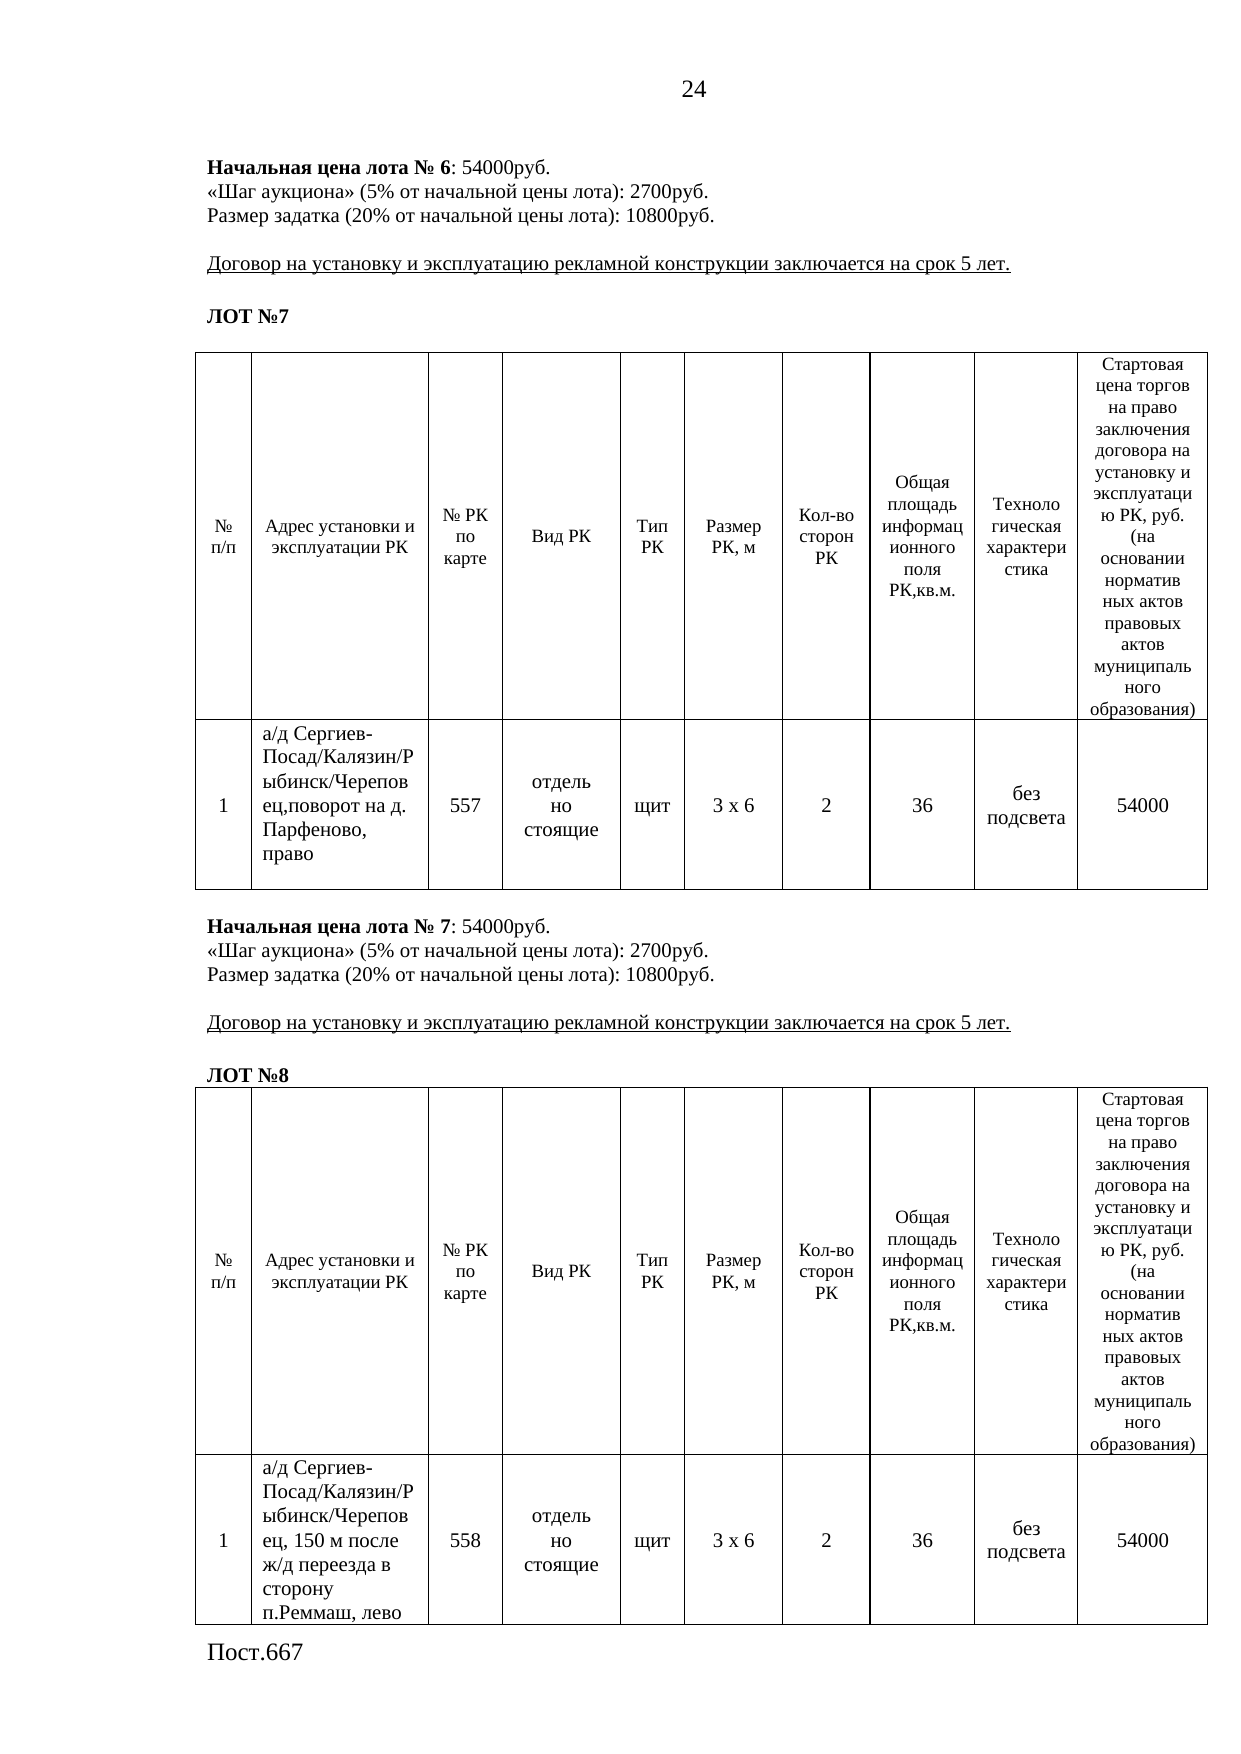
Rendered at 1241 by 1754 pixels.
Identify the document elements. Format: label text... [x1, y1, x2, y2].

table_cell 36 [871, 720, 974, 889]
table_header Тип РК [621, 1088, 684, 1454]
table_cell отдель но стоящие [503, 1455, 620, 1624]
text «Шаг аукциона» (5% от начальной цены лота): 2700руб. [207, 938, 1181, 962]
text Размер задатка (20% от начальной цены лота): 10800руб. [207, 962, 1181, 986]
table_header Адрес установки и эксплуатации РК [252, 353, 428, 719]
table_cell 36 [871, 1455, 974, 1624]
table_cell отдель но стоящие [503, 720, 620, 889]
table_cell а/д Сергиев-Посад/Калязин/Рыбинск/Череповец, 150 м после ж/д переезда в сторону п.Реммаш, лево [252, 1455, 428, 1624]
text Начальная цена лота № 7: 54000руб. [207, 913, 1181, 938]
table_cell 54000 [1078, 720, 1207, 889]
table_header Техноло гическая характеристика [975, 353, 1077, 719]
text Договор на установку и эксплуатацию рекламной конструкции заключается на срок 5 лет. [207, 251, 1181, 275]
table_header Техноло гическая характеристика [975, 1088, 1077, 1454]
table_cell 3 х 6 [685, 720, 782, 889]
text Начальная цена лота № 6: 54000руб. [207, 155, 1181, 179]
table_header Размер РК, м [685, 353, 782, 719]
table_cell без подсвета [975, 1455, 1077, 1624]
table_header Тип РК [621, 353, 684, 719]
table_header Вид РК [503, 353, 620, 719]
text «Шаг аукциона» (5% от начальной цены лота): 2700руб. [207, 179, 1181, 203]
table_cell 1 [196, 720, 251, 889]
table_header Вид РК [503, 1088, 620, 1454]
text Договор на установку и эксплуатацию рекламной конструкции заключается на срок 5 лет. [207, 1010, 1181, 1034]
table_header № РК по карте [429, 1088, 502, 1454]
text ЛОТ №8 [207, 1063, 1181, 1087]
table_cell 558 [429, 1455, 502, 1624]
table_header Общая площадь информационного поля РК,кв.м. [871, 1088, 974, 1454]
table_cell щит [621, 720, 684, 889]
table_header Общая площадь информационного поля РК,кв.м. [871, 353, 974, 719]
table_cell 557 [429, 720, 502, 889]
table_header № РК по карте [429, 353, 502, 719]
text ЛОТ №7 [207, 304, 1181, 328]
table_header № п/п [196, 353, 251, 719]
table_cell 54000 [1078, 1455, 1207, 1624]
table_cell 2 [783, 720, 869, 889]
table_header № п/п [196, 1088, 251, 1454]
table_header Адрес установки и эксплуатации РК [252, 1088, 428, 1454]
table_header Кол-во сторон РК [783, 1088, 869, 1454]
table_header Размер РК, м [685, 1088, 782, 1454]
table_cell 2 [783, 1455, 869, 1624]
table_cell 1 [196, 1455, 251, 1624]
text Размер задатка (20% от начальной цены лота): 10800руб. [207, 203, 1181, 227]
table_cell 3 х 6 [685, 1455, 782, 1624]
table_cell а/д Сергиев-Посад/Калязин/Рыбинск/Череповец,поворот на д. Парфеново, право [252, 720, 428, 889]
table_header Кол-во сторон РК [783, 353, 869, 719]
table_cell щит [621, 1455, 684, 1624]
table_cell без подсвета [975, 720, 1077, 889]
